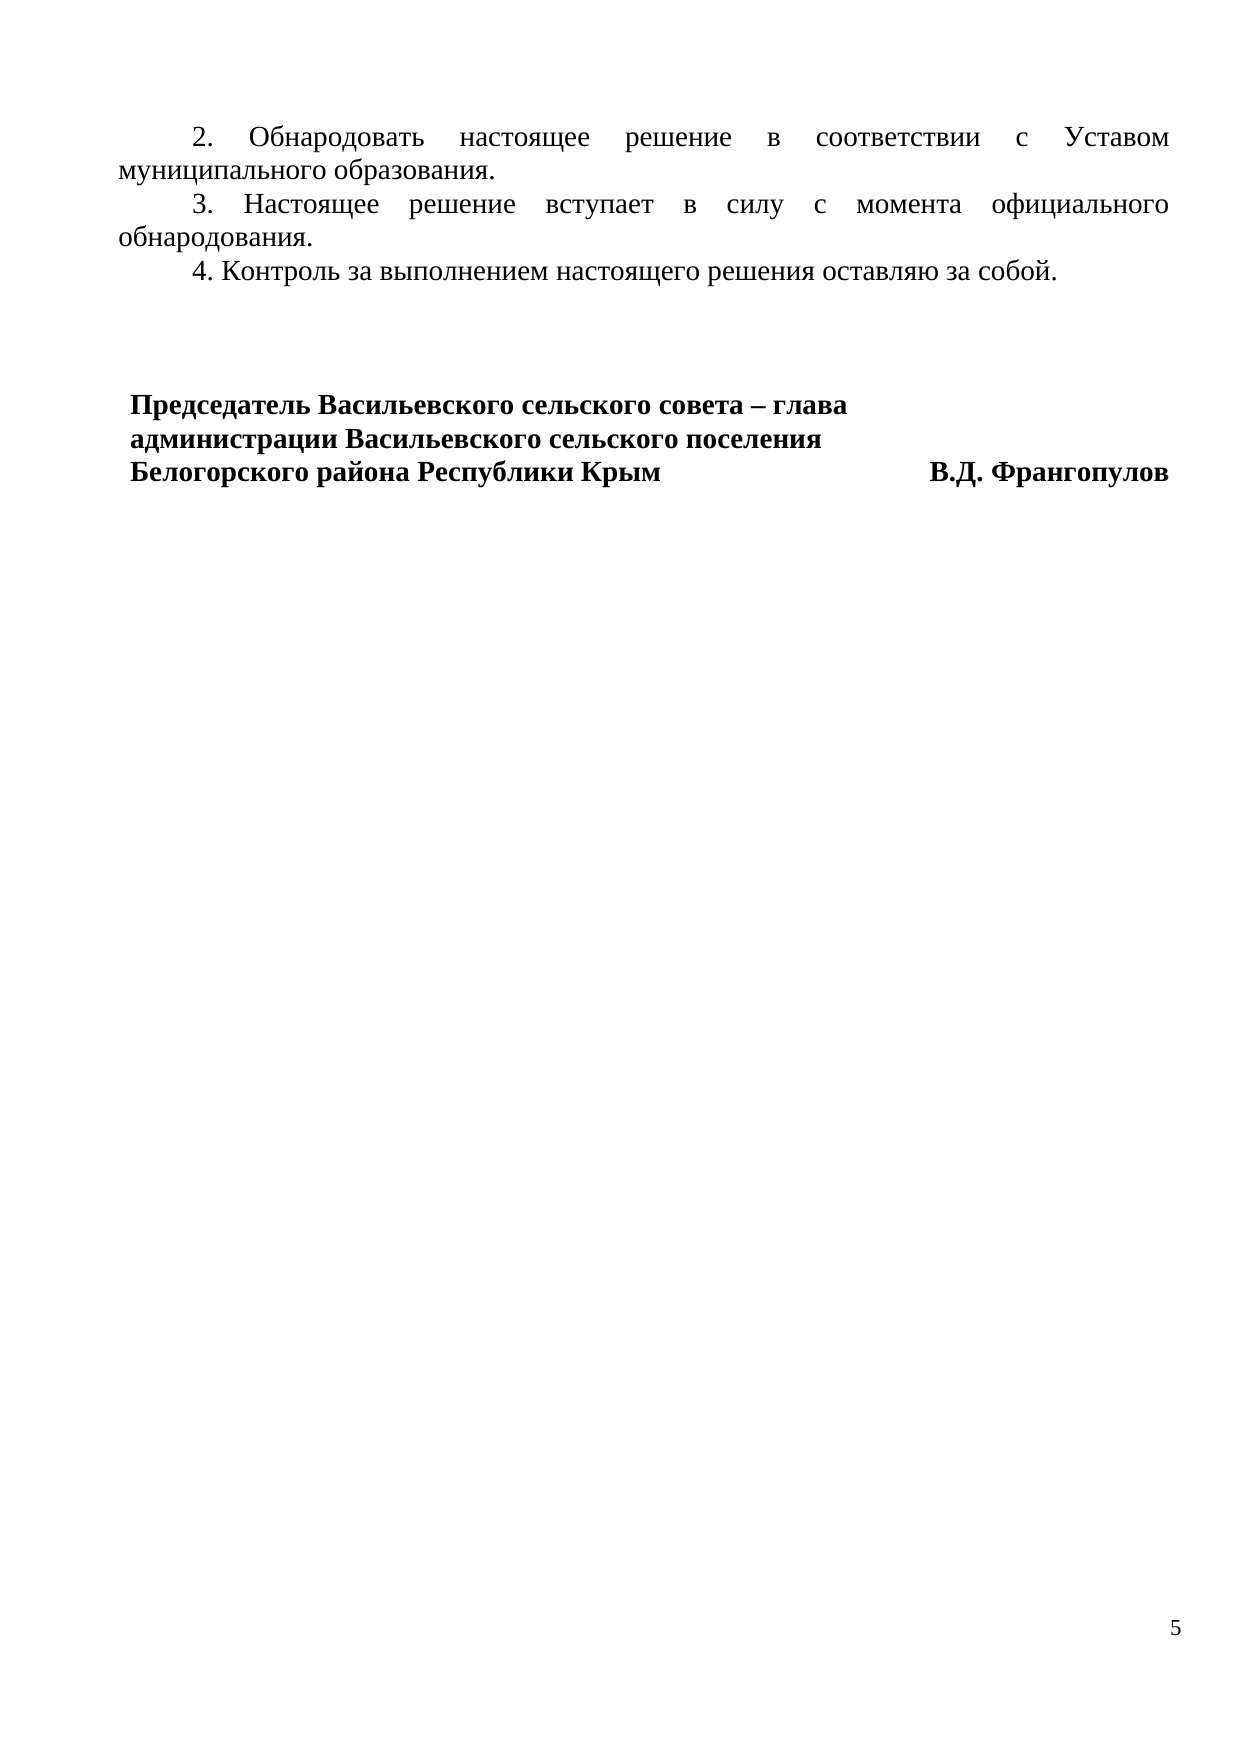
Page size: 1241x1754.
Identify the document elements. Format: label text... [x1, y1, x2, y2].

text 2. Обнародовать настоящее решение в соответствии с Уставом муниципального образования. [118, 119, 1170, 186]
text Белогорского района Республики Крым В.Д. Франгопулов [130, 454, 1181, 488]
text администрации Васильевского сельского поселения [130, 421, 1164, 454]
text Председатель Васильевского сельского совета – глава [130, 387, 1164, 421]
text 4. Контроль за выполнением настоящего решения оставляю за собой. [118, 253, 1170, 287]
text 3. Настоящее решение вступает в силу с момента официального обнародования. [118, 186, 1170, 253]
